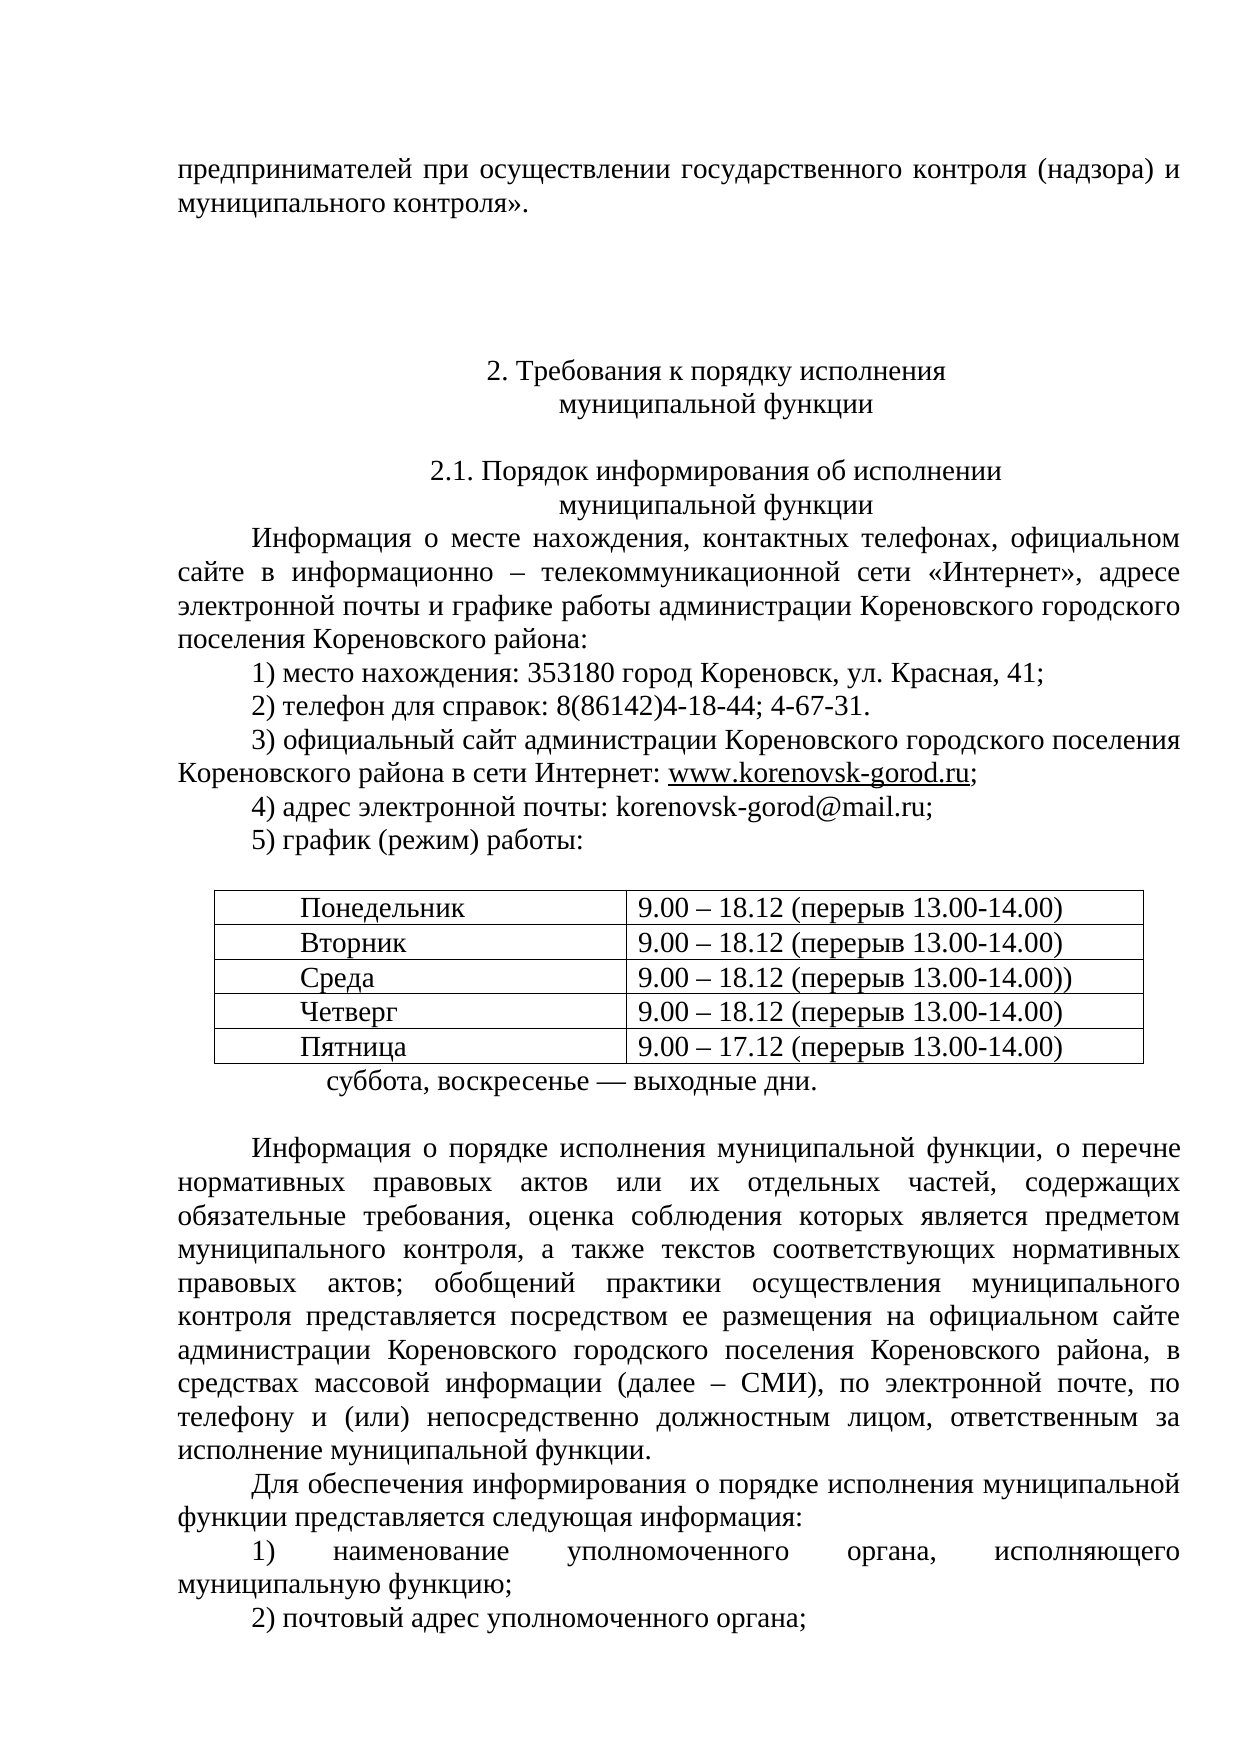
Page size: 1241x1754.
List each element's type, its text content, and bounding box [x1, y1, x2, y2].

table_cell Вторник [215, 925, 626, 959]
table_cell Четверг [215, 994, 626, 1028]
text Для обеспечения информирования о порядке исполнения муниципальной функции представляется следующая информация: [177, 1466, 1181, 1533]
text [177, 152, 1181, 219]
table_cell Пятница [215, 1029, 626, 1062]
text суббота, воскресенье — выходные дни. [252, 1063, 1181, 1097]
text 2.1. Порядок информирования об исполнении [177, 453, 1181, 487]
table_cell Среда [215, 960, 626, 993]
text 4) адрес электронной почты: korenovsk-gorod@mail.ru; [177, 789, 1181, 822]
table_cell 9.00 – 18.12 (перерыв 13.00-14.00) [627, 925, 1143, 959]
text муниципальной функции [177, 386, 1181, 420]
text 2) телефон для справок: 8(86142)4-18-44; 4-67-31. [177, 688, 1181, 722]
text 3) официальный сайт администрации Кореновского городского поселения Кореновского района в сети Интернет: www.korenovsk-gorod.ru; [177, 722, 1181, 789]
text Информация о порядке исполнения муниципальной функции, о перечне нормативных правовых актов или их отдельных частей, содержащих обязательные требования, оценка соблюдения которых является предметом муниципального контроля, а также текстов соответствующих нормативных правовых актов; обобщений практики осуществления муниципального контроля представляется посредством ее размещения на официальном сайте администрации Кореновского городского поселения Кореновского района, в средствах массовой информации (далее – СМИ), по электронной почте, по телефону и (или) непосредственно должностным лицом, ответственным за исполнение муниципальной функции. [177, 1131, 1181, 1466]
text 2) почтовый адрес уполномоченного органа; [177, 1600, 1181, 1634]
table_cell 9.00 – 18.12 (перерыв 13.00-14.00)) [627, 960, 1143, 993]
table_header 9.00 – 18.12 (перерыв 13.00-14.00) [627, 891, 1143, 924]
table_cell 9.00 – 17.12 (перерыв 13.00-14.00) [627, 1029, 1143, 1062]
table_cell 9.00 – 18.12 (перерыв 13.00-14.00) [627, 994, 1143, 1028]
text 5) график (режим) работы: [177, 822, 1181, 856]
text 2. Требования к порядку исполнения [177, 353, 1181, 386]
text 1) место нахождения: 353180 город Кореновск, ул. Красная, 41; [177, 655, 1181, 688]
text муниципальной функции [177, 487, 1181, 521]
text Информация о месте нахождения, контактных телефонах, официальном сайте в информационно – телекоммуникационной сети «Интернет», адресе электронной почты и графике работы администрации Кореновского городского поселения Кореновского района: [177, 521, 1181, 655]
text 1) наименование уполномоченного органа, исполняющего муниципальную функцию; [177, 1533, 1181, 1600]
table_header Понедельник [215, 891, 626, 924]
